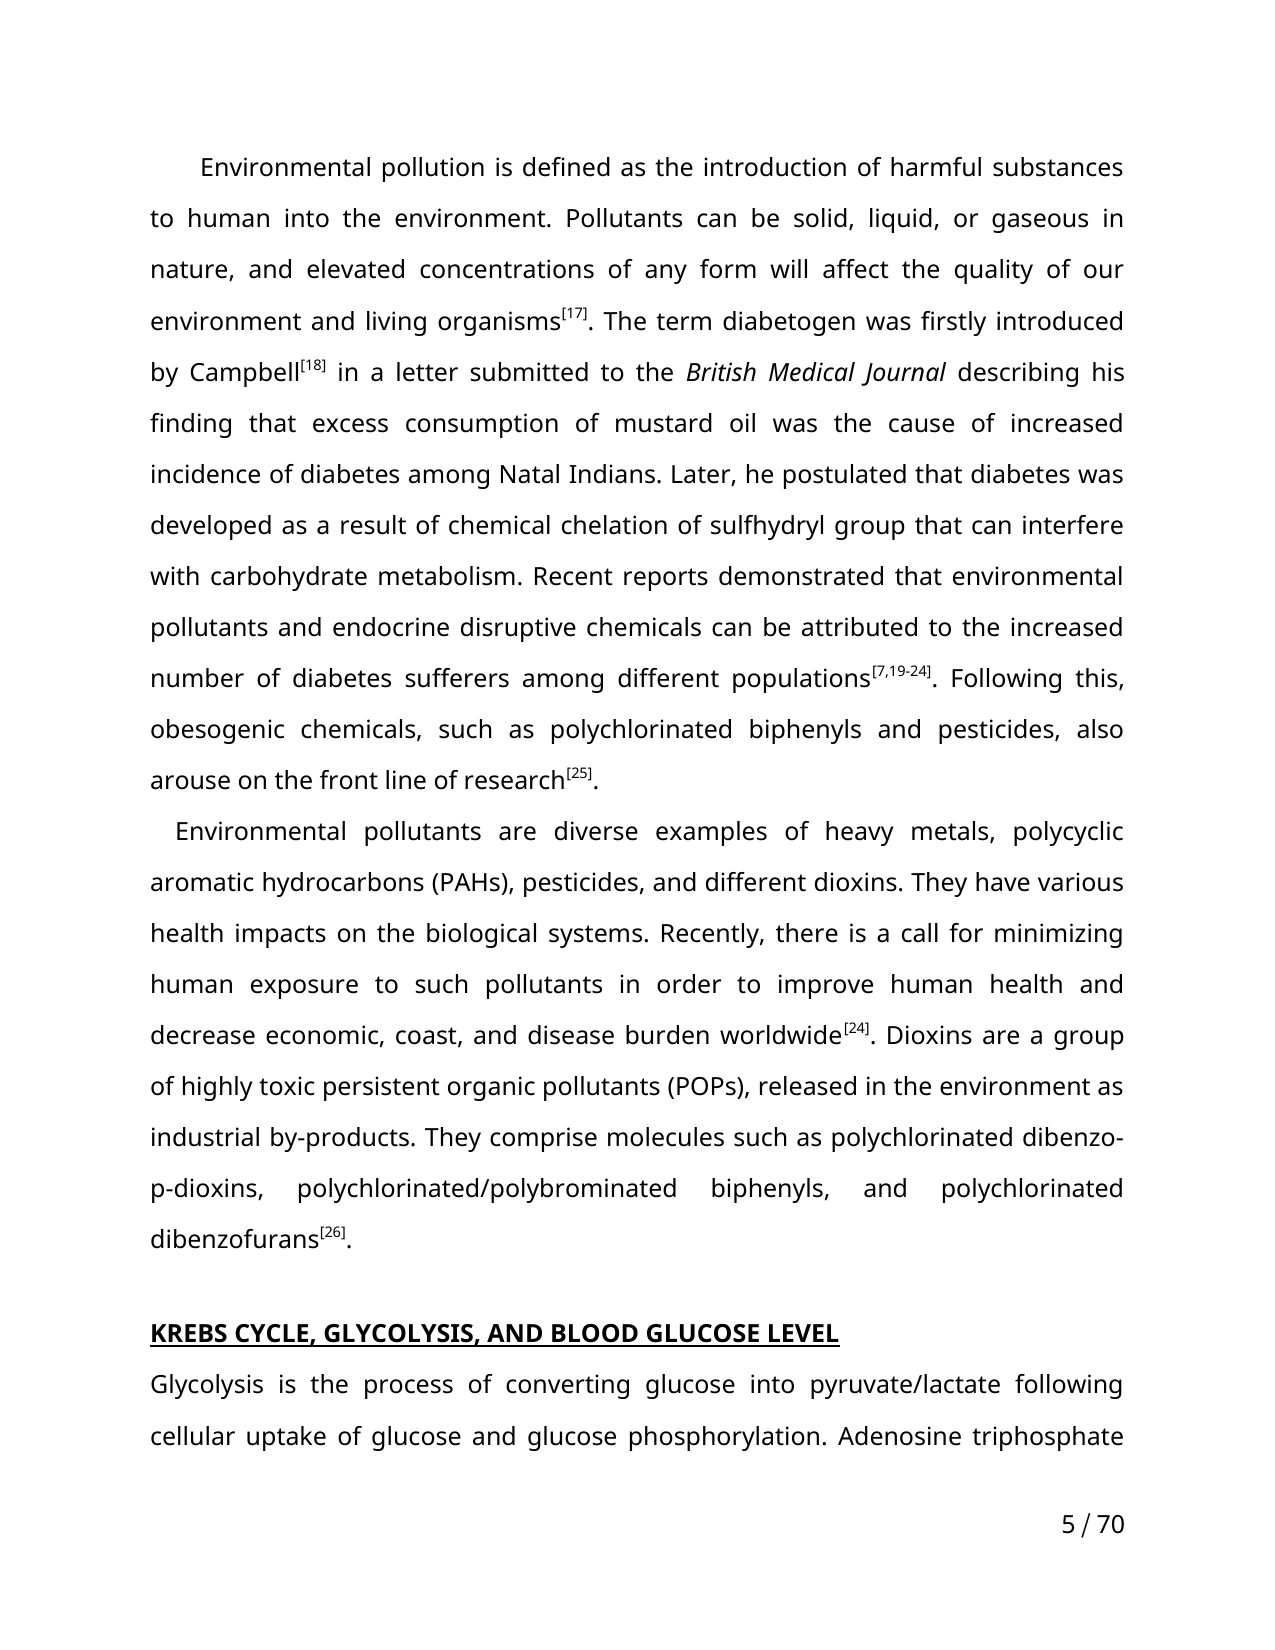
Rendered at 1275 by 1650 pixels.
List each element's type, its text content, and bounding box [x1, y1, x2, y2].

text Environmental pollution is defined as the introduction of harmful substances to human into the environment. Pollutants can be solid, liquid, or gaseous in nature, and elevated concentrations of any form will affect the quality of our environment and living organisms[17]. The term diabetogen was firstly introduced by Campbell[18] in a letter submitted to the British Medical Journal describing his finding that excess consumption of mustard oil was the cause of increased incidence of diabetes among Natal Indians. Later, he postulated that diabetes was developed as a result of chemical chelation of sulfhydryl group that can interfere with carbohydrate metabolism. Recent reports demonstrated that environmental pollutants and endocrine disruptive chemicals can be attributed to the increased number of diabetes sufferers among different populations[7,19-24]. Following this, obesogenic chemicals, such as polychlorinated biphenyls and pesticides, also arouse on the front line of research[25]. [150, 150, 1125, 797]
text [150, 1367, 1125, 1452]
text Krebs Cycle, Glycolysis, and Blood Glucose Level [150, 1316, 1125, 1350]
text Environmental pollutants are diverse examples of heavy metals, polycyclic aromatic hydrocarbons (PAHs), pesticides, and different dioxins. They have various health impacts on the biological systems. Recently, there is a call for minimizing human exposure to such pollutants in order to improve human health and decrease economic, coast, and disease burden worldwide[24]. Dioxins are a group of highly toxic persistent organic pollutants (POPs), released in the environment as industrial by-products. They comprise molecules such as polychlorinated dibenzo-p-dioxins, polychlorinated/polybrominated biphenyls, and polychlorinated dibenzofurans[26]. [150, 813, 1125, 1256]
